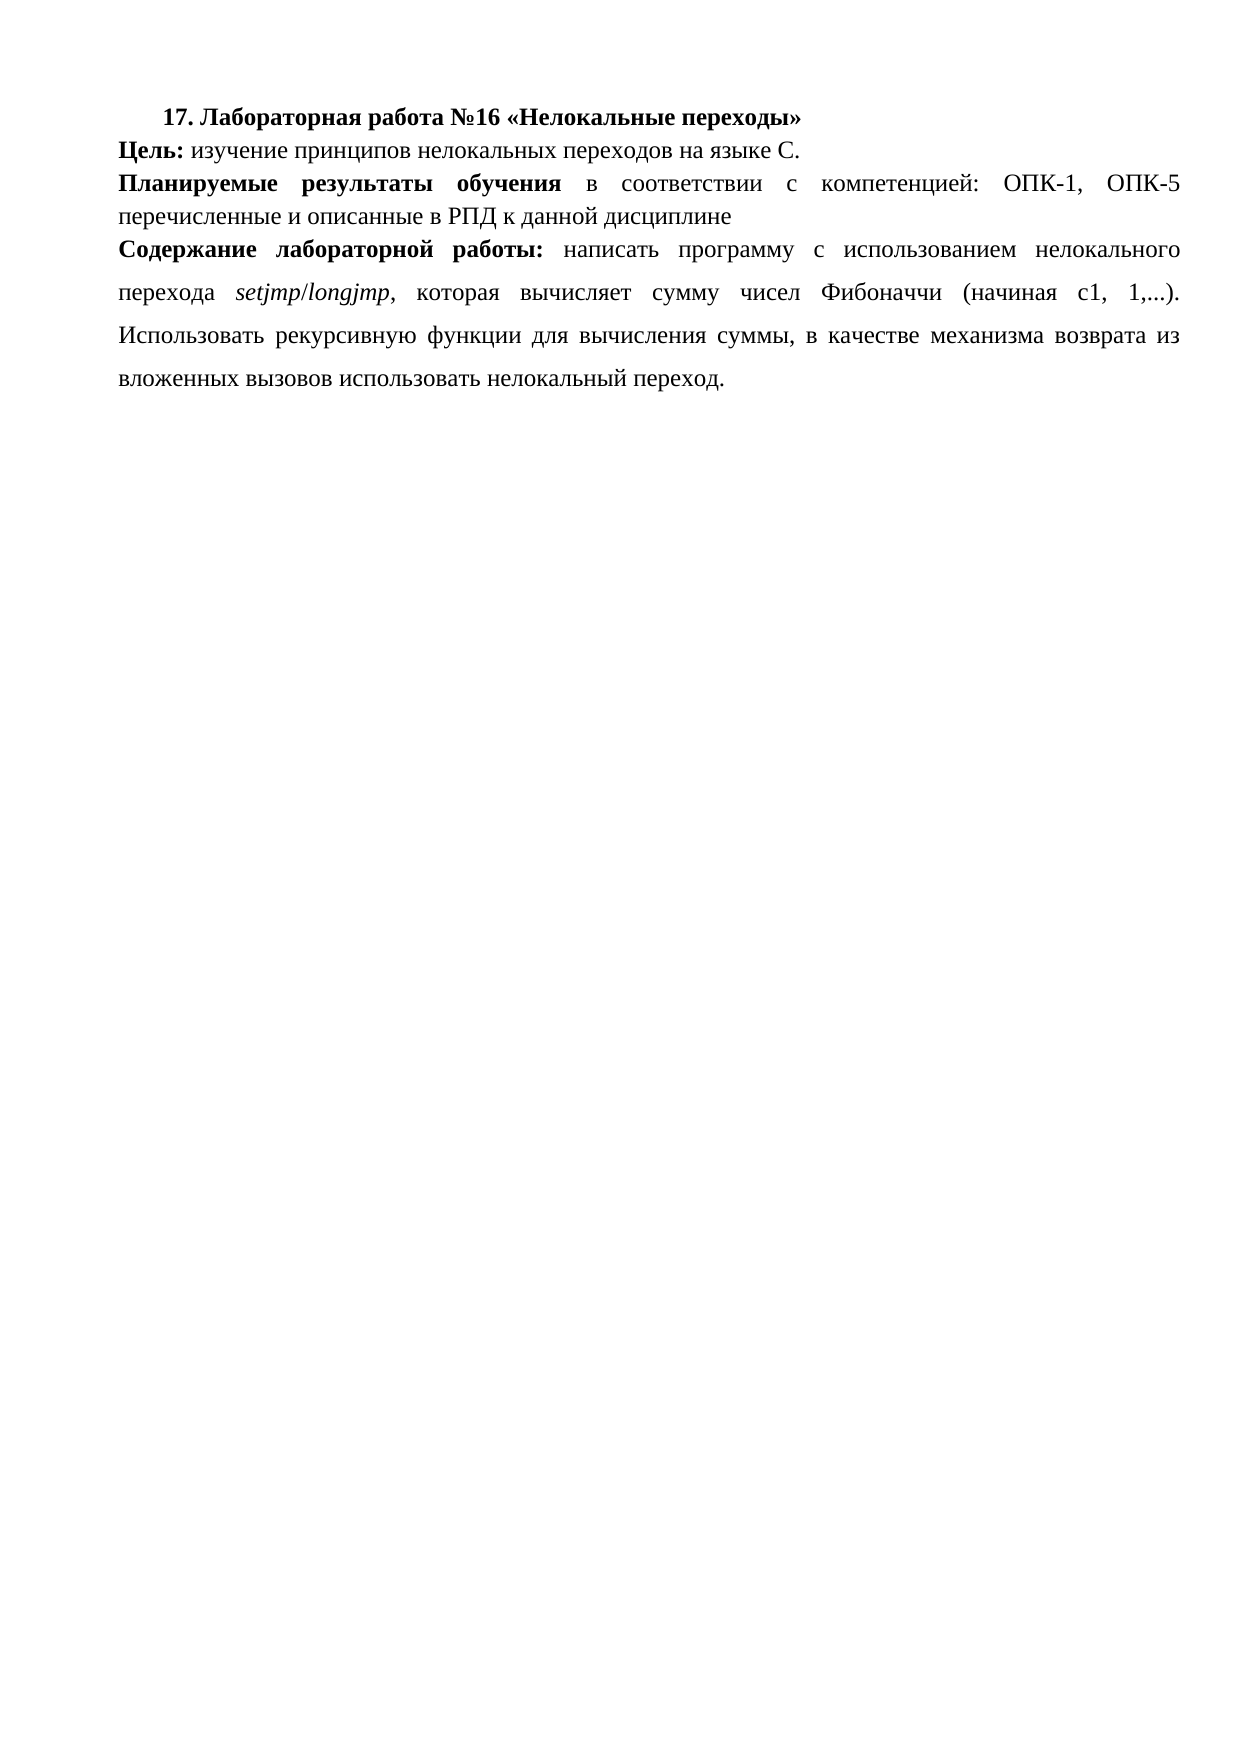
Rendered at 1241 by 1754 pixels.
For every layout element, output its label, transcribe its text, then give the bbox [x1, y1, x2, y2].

text Цель: изучение принципов нелокальных переходов на языке С. [118, 135, 1181, 164]
list Лабораторная работа №16 «Нелокальные переходы» [162, 102, 1181, 131]
text Содержание лабораторной работы: написать программу с использованием нелокального перехода setjmp/longjmp, которая вычисляет сумму чисел Фибоначчи (начиная с1, 1,...). Использовать рекурсивную функции для вычисления суммы, в качестве механизма возврата из вложенных вызовов использовать нелокальный переход. [118, 234, 1181, 392]
text Планируемые результаты обучения в соответствии с компетенцией: ОПК-1, ОПК-5 перечисленные и описанные в РПД к данной дисциплине [118, 168, 1181, 230]
